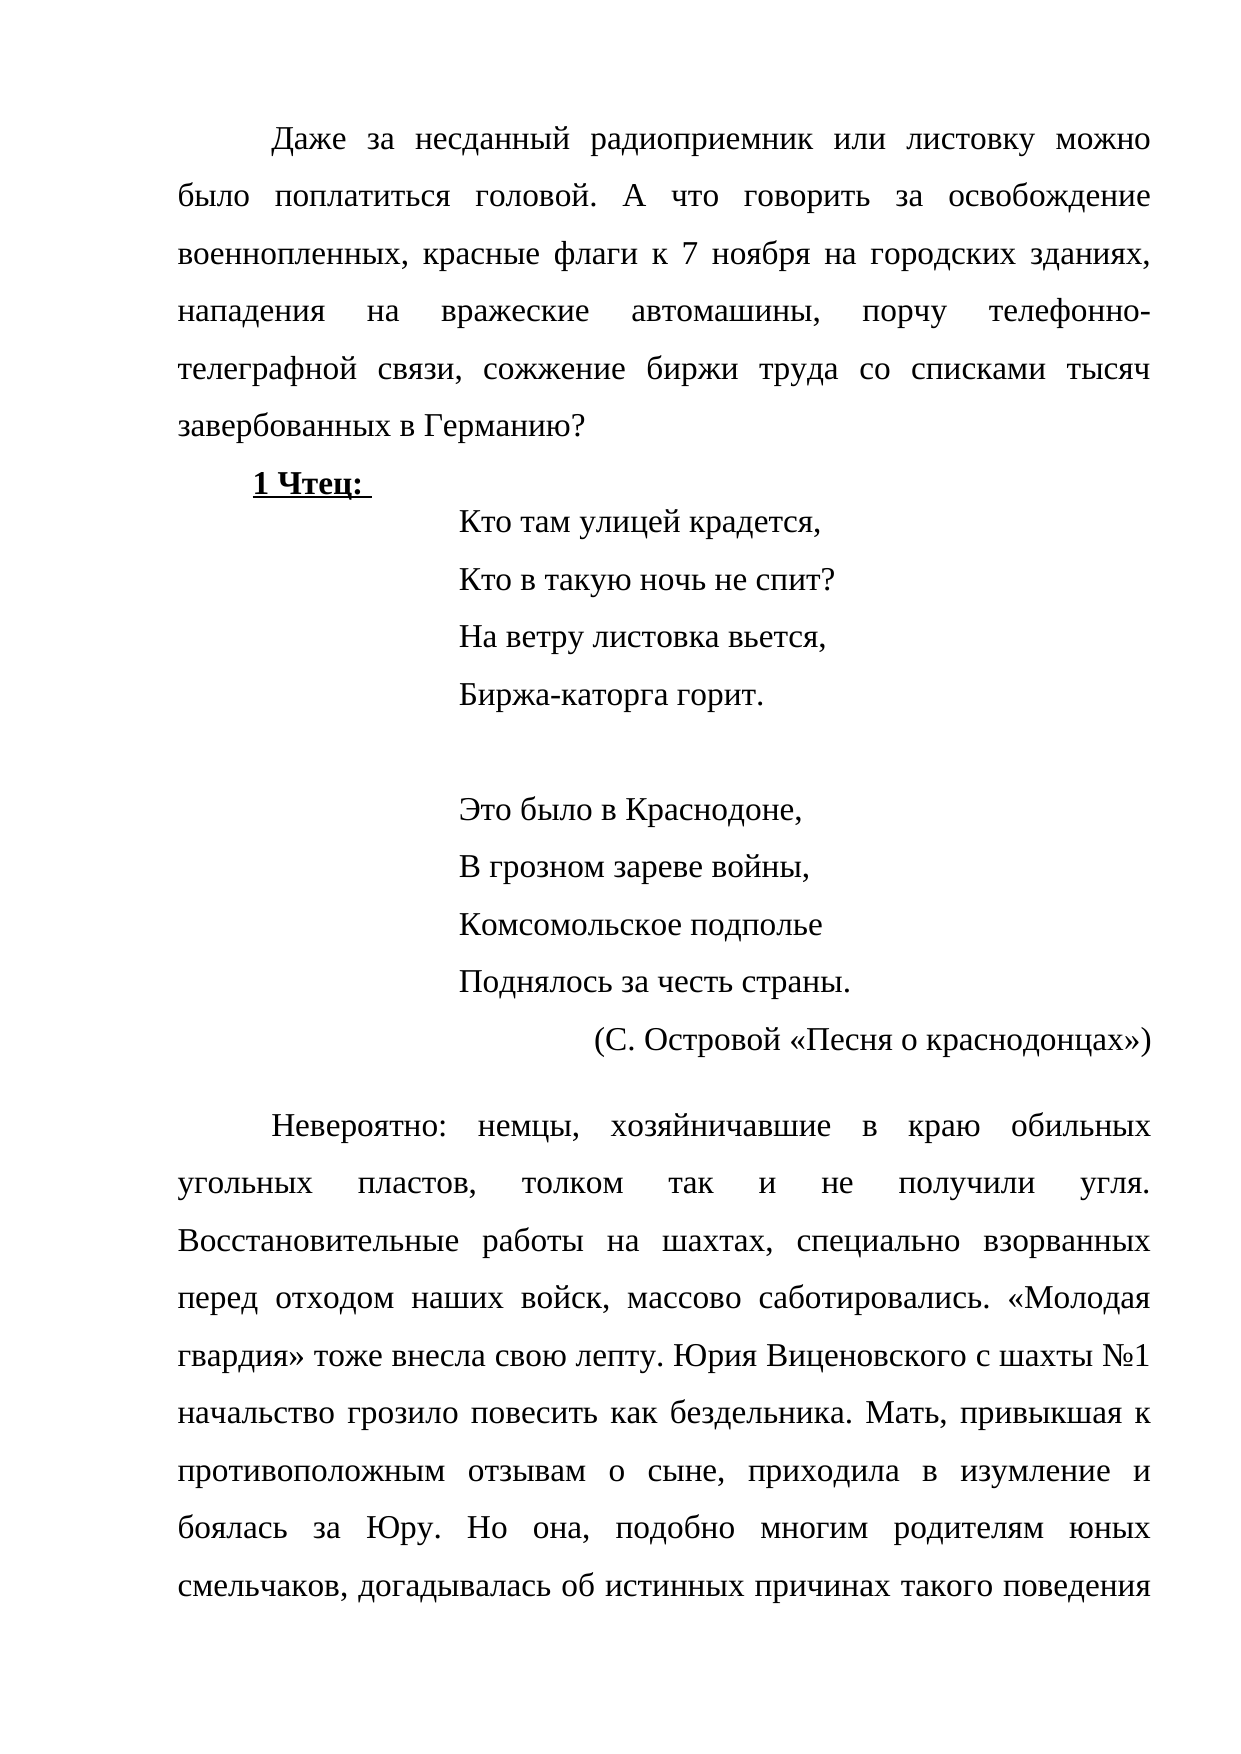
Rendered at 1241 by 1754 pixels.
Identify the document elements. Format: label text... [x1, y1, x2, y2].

text (С. Островой «Песня о краснодонцах») [177, 1019, 1152, 1057]
text Даже за несданный радиоприемник или листовку можно было поплатиться головой. А что говорить за освобождение военнопленных, красные флаги к 7 ноября на городских зданиях, нападения на вражеские автомашины, порчу телефонно-телеграфной связи, сожжение биржи труда со списками тысяч завербованных в Германию? [177, 118, 1152, 444]
text Кто там улицей крадется, [177, 501, 1152, 540]
text На ветру листовка вьется, [177, 616, 1152, 655]
text Биржа-каторга горит. [177, 674, 1152, 712]
text Это было в Краснодоне, [177, 789, 1152, 827]
text 1 Чтец: [177, 463, 1152, 501]
text Комсомольское подполье [177, 904, 1152, 942]
text В грозном зареве войны, [177, 846, 1152, 885]
text Поднялось за честь страны. [177, 961, 1152, 1000]
text Кто в такую ночь не спит? [177, 559, 1152, 597]
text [177, 1105, 1152, 1603]
